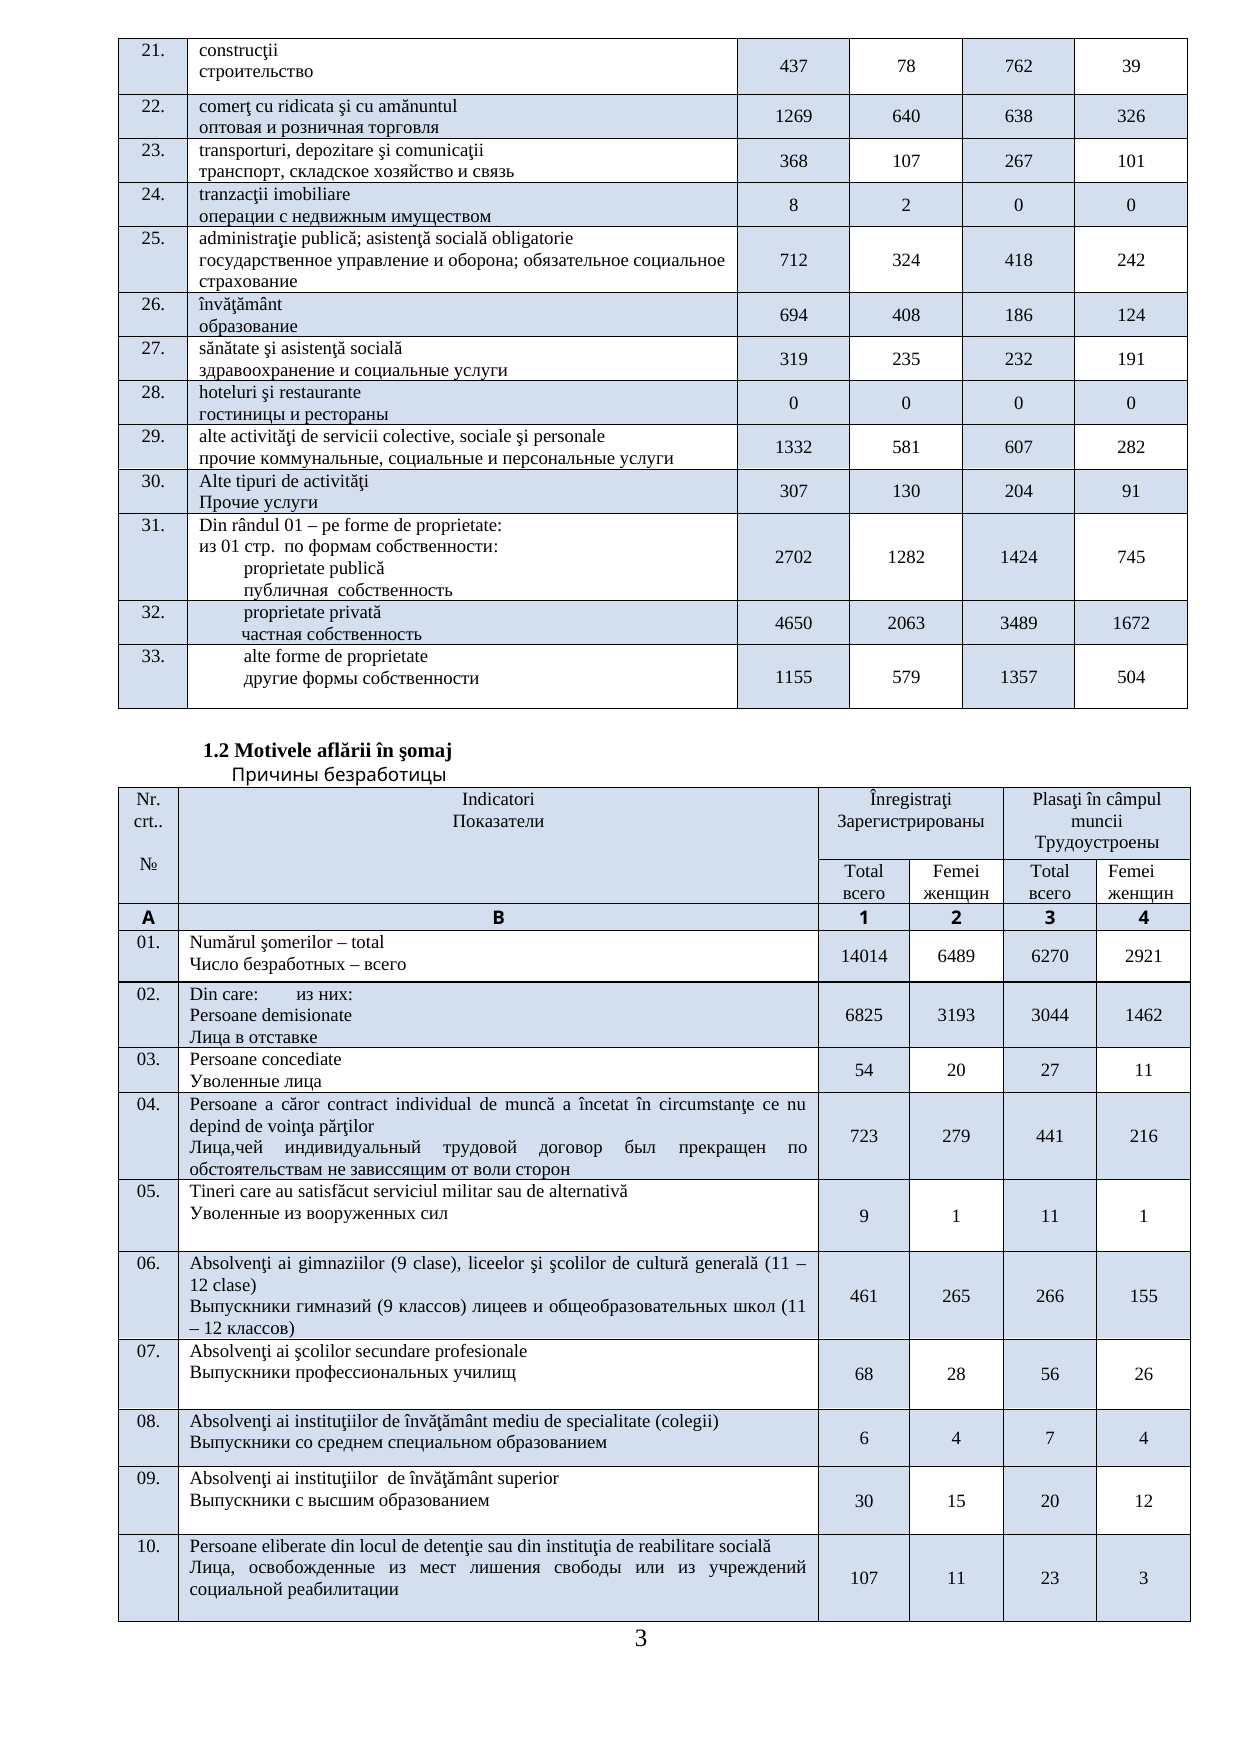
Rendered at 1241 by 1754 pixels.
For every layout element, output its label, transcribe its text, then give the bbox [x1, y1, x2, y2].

table_cell 28 [910, 1340, 1003, 1408]
table_cell 15 [910, 1467, 1003, 1534]
table_cell 78 [850, 39, 962, 94]
table_cell 0 [850, 381, 962, 424]
table_cell 216 [1097, 1093, 1190, 1179]
table_cell 3 [1097, 1535, 1190, 1621]
table_cell 1269 [738, 95, 849, 138]
table_cell 32. [119, 601, 187, 644]
table_cell proprietate privată частная собственность [188, 601, 737, 644]
table_cell 09. [119, 1467, 178, 1534]
table_cell 638 [963, 95, 1074, 138]
table_cell transporturi, depozitare şi comunicaţii транспорт, складское хозяйство и связь [188, 139, 737, 182]
table_cell 07. [119, 1340, 178, 1408]
table_cell 26 [1097, 1340, 1190, 1408]
table_cell 28. [119, 381, 187, 424]
table_cell 307 [738, 470, 849, 513]
table_cell 107 [850, 139, 962, 182]
table_cell 03. [119, 1048, 178, 1092]
table_cell 23 [1004, 1535, 1096, 1621]
table_cell 20 [910, 1048, 1003, 1092]
table_cell Absolvenţi ai gimnaziilor (9 clase), liceelor şi şcolilor de cultură generală (11 – 12 clase) Выпускники гимназий (9 классов) лицеев и общеобразовательных школ (11 – 12 классов) [179, 1252, 818, 1338]
table_cell 242 [1075, 227, 1187, 292]
table_cell 05. [119, 1180, 178, 1251]
table_cell Alte tipuri de activităţi Прочие услуги [188, 470, 737, 513]
table_cell 4 [910, 1410, 1003, 1466]
table_header Indicatori Показатели [179, 788, 818, 903]
table_cell 2 [910, 904, 1003, 930]
table_cell 1672 [1075, 601, 1187, 644]
table_cell 4 [1097, 904, 1190, 930]
table_cell 4650 [738, 601, 849, 644]
table_cell 186 [963, 293, 1074, 336]
table_cell învăţământ образование [188, 293, 737, 336]
table_cell 579 [850, 645, 962, 708]
table_cell alte forme de proprietate другие формы собственности [188, 645, 737, 708]
table_cell sănătate şi asistenţă socială здравоохранение и социальные услуги [188, 337, 737, 380]
table_cell 33. [119, 645, 187, 708]
table_cell 0 [963, 183, 1074, 226]
table_cell 0 [738, 381, 849, 424]
table_cell 20 [1004, 1467, 1096, 1534]
table_cell 30 [819, 1467, 909, 1534]
table_cell 437 [738, 39, 849, 94]
table_cell 2921 [1097, 931, 1190, 981]
table_header Înregistraţi Зарегистрированы [819, 788, 1003, 859]
table_cell 6825 [819, 983, 909, 1047]
table_cell 1 [910, 1180, 1003, 1251]
table_cell 56 [1004, 1340, 1096, 1408]
table_cell comerţ cu ridicata şi cu amănuntul оптовая и розничная торговля [188, 95, 737, 138]
table_cell 3193 [910, 983, 1003, 1047]
table_cell construcţii строительство [188, 39, 737, 94]
table_cell 11 [1097, 1048, 1190, 1092]
table_cell Din care: из них: Persoane demisionate Лица в отставке [179, 983, 818, 1047]
table_cell Tineri care au satisfăcut serviciul militar sau de alternativă Уволенные из вооруженных сил [179, 1180, 818, 1251]
text 1.2 Motivele aflării în şomaj [130, 737, 1152, 762]
table_cell 326 [1075, 95, 1187, 138]
table_cell 2702 [738, 514, 849, 600]
table_cell 08. [119, 1410, 178, 1466]
table_cell A [119, 904, 178, 930]
table_cell 712 [738, 227, 849, 292]
table_cell 7 [1004, 1410, 1096, 1466]
table_cell Persoane сoncediate Уволенные лица [179, 1048, 818, 1092]
table_cell 581 [850, 425, 962, 468]
table_cell 0 [963, 381, 1074, 424]
table_cell administraţie publică; asistenţă socială obligatorie государственное управление и оборона; обязательное социальное страхование [188, 227, 737, 292]
table_cell 418 [963, 227, 1074, 292]
table_cell 324 [850, 227, 962, 292]
table_cell Absolvenţi ai instituţiilor de învăţământ superior Выпускники с высшим образованием [179, 1467, 818, 1534]
table_cell 235 [850, 337, 962, 380]
table_cell 1155 [738, 645, 849, 708]
table_cell 408 [850, 293, 962, 336]
table_cell 22. [119, 95, 187, 138]
table_cell 8 [738, 183, 849, 226]
table_cell 2063 [850, 601, 962, 644]
table_cell B [179, 904, 818, 930]
table_cell 6489 [910, 931, 1003, 981]
table_cell Total всего [1004, 860, 1096, 903]
table_cell 607 [963, 425, 1074, 468]
table_cell 1282 [850, 514, 962, 600]
table_cell Absolvenţi ai instituţiilor de învăţământ mediu de specialitate (colegii) Выпускники со среднем специальном образованием [179, 1410, 818, 1466]
table_cell 9 [819, 1180, 909, 1251]
table_cell 504 [1075, 645, 1187, 708]
table_cell 6 [819, 1410, 909, 1466]
table_cell Numărul şomerilor – total Число безработных – всего [179, 931, 818, 981]
table_cell Femei женщин [910, 860, 1003, 903]
table_header Nr. сrt.. № [119, 788, 178, 903]
table_cell 11 [1004, 1180, 1096, 1251]
table_cell 25. [119, 227, 187, 292]
table_cell 267 [963, 139, 1074, 182]
table_cell 4 [1097, 1410, 1190, 1466]
table_cell 39 [1075, 39, 1187, 94]
table_cell 14014 [819, 931, 909, 981]
table_cell 26. [119, 293, 187, 336]
table_cell 640 [850, 95, 962, 138]
table_cell 30. [119, 470, 187, 513]
table_cell Femei женщин [1097, 860, 1190, 903]
table_cell 1424 [963, 514, 1074, 600]
table_cell 23. [119, 139, 187, 182]
table_cell 6270 [1004, 931, 1096, 981]
table_cell 441 [1004, 1093, 1096, 1179]
table_cell 1332 [738, 425, 849, 468]
table_cell 694 [738, 293, 849, 336]
table_cell 745 [1075, 514, 1187, 600]
table_cell 68 [819, 1340, 909, 1408]
table_cell alte activităţi de servicii colective, sociale şi personale прочие коммунальные, социальные и персональные услуги [188, 425, 737, 468]
table_cell 10. [119, 1535, 178, 1621]
table_cell tranzacţii imobiliare операции с недвижным имуществом [188, 183, 737, 226]
table_cell 124 [1075, 293, 1187, 336]
table_header Plasaţi în câmpul muncii Трудоустроены [1004, 788, 1190, 859]
table_cell Total всего [819, 860, 909, 903]
table_cell 3044 [1004, 983, 1096, 1047]
table_cell 04. [119, 1093, 178, 1179]
table_cell 232 [963, 337, 1074, 380]
table_cell 461 [819, 1252, 909, 1338]
table_cell 0 [1075, 381, 1187, 424]
table_cell Persoane a căror contract individual de muncă a încetat în circumstanţe ce nu depind de voinţa părţilor Лица,чей индивидуальный трудовой договор был прекращен по обстоятельствам не зависсящим от воли сторон [179, 1093, 818, 1179]
table_cell 101 [1075, 139, 1187, 182]
table_cell 282 [1075, 425, 1187, 468]
table_cell 29. [119, 425, 187, 468]
table_cell 155 [1097, 1252, 1190, 1338]
table_cell 279 [910, 1093, 1003, 1179]
table_cell hoteluri şi restaurante гостиницы и рестораны [188, 381, 737, 424]
table_cell 1357 [963, 645, 1074, 708]
table_cell 130 [850, 470, 962, 513]
table_cell 06. [119, 1252, 178, 1338]
table_cell 1 [819, 904, 909, 930]
table_cell 91 [1075, 470, 1187, 513]
table_cell 204 [963, 470, 1074, 513]
table_cell 02. [119, 983, 178, 1047]
table_cell 107 [819, 1535, 909, 1621]
table_cell 11 [910, 1535, 1003, 1621]
subtitle Причины безработицы [192, 762, 1152, 787]
table_cell 368 [738, 139, 849, 182]
table_cell 27. [119, 337, 187, 380]
table_cell 3 [1004, 904, 1096, 930]
table_cell 265 [910, 1252, 1003, 1338]
table_cell 2 [850, 183, 962, 226]
table_cell Din rândul 01 – pe forme de proprietate: из 01 стр. по формам собственности: proprietate publică публичная собственность [188, 514, 737, 600]
table_cell 12 [1097, 1467, 1190, 1534]
table_cell 191 [1075, 337, 1187, 380]
table_cell 762 [963, 39, 1074, 94]
table_cell 24. [119, 183, 187, 226]
table_cell 31. [119, 514, 187, 600]
table_cell 21. [119, 39, 187, 94]
table_cell 723 [819, 1093, 909, 1179]
table_cell 27 [1004, 1048, 1096, 1092]
table_cell 0 [1075, 183, 1187, 226]
table_cell 1 [1097, 1180, 1190, 1251]
table_cell 3489 [963, 601, 1074, 644]
table_cell 319 [738, 337, 849, 380]
table_cell 54 [819, 1048, 909, 1092]
table_cell Persoane eliberate din locul de detenţie sau din instituţia de reabilitare socială Лица, освобожденные из мест лишения свободы или из учреждений социальной реабилитации [179, 1535, 818, 1621]
table_cell 01. [119, 931, 178, 981]
table_cell Absolvenţi ai şcolilor secundare profesionale Выпускники профессиональных училищ [179, 1340, 818, 1408]
table_cell 1462 [1097, 983, 1190, 1047]
table_cell 266 [1004, 1252, 1096, 1338]
